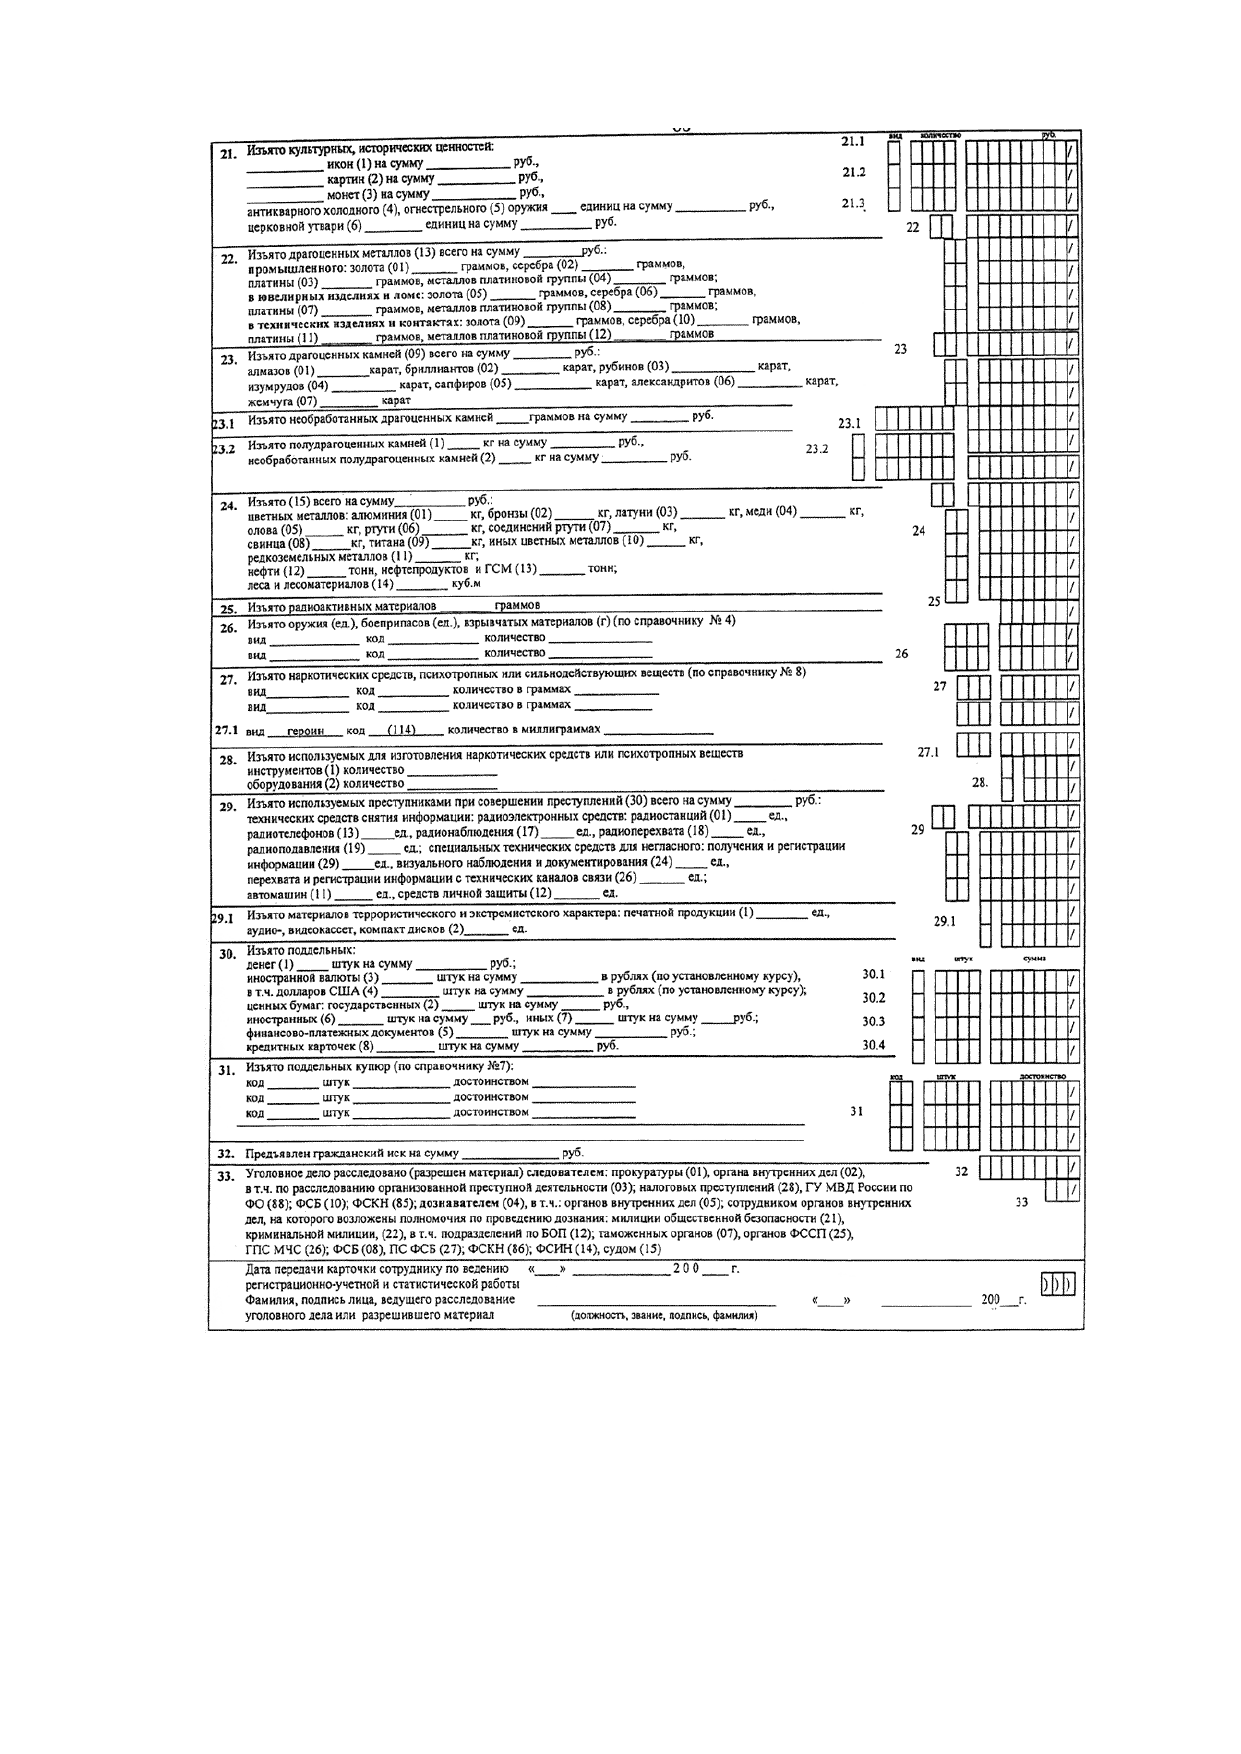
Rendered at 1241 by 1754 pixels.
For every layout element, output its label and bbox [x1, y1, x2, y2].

picture [204, 128, 1089, 1337]
